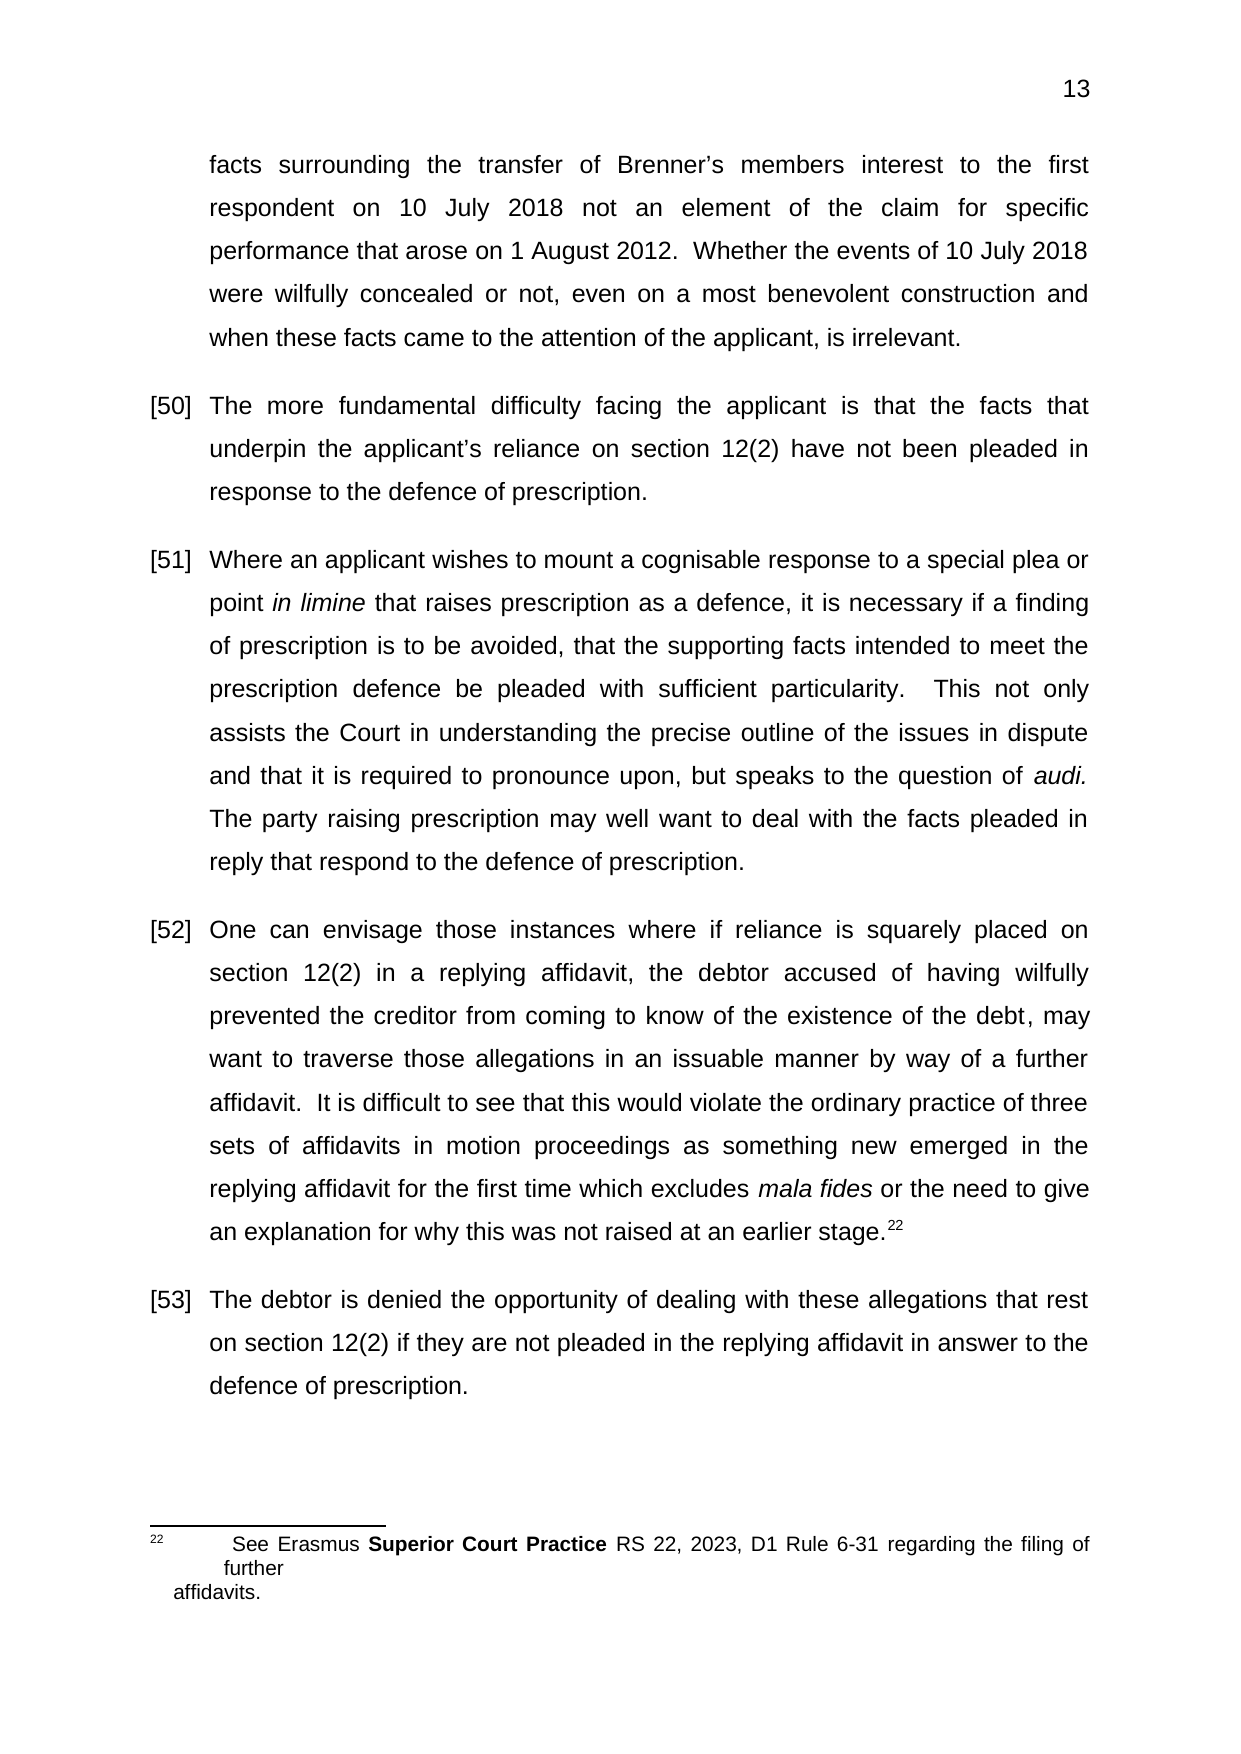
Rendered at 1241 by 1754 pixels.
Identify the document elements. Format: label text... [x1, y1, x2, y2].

list [50] The more fundamental difficulty facing the applicant is that the facts that underpin the applicant’s reliance on section 12(2) have not been pleaded in response to the defence of prescription. [150, 391, 1090, 506]
list [53] The debtor is denied the opportunity of dealing with these allegations that rest on section 12(2) if they are not pleaded in the replying affidavit in answer to the defence of prescription. [150, 1285, 1090, 1400]
list [51] Where an applicant wishes to mount a cognisable response to a special plea or point in limine that raises prescription as a defence, it is necessary if a finding of prescription is to be avoided, that the supporting facts intended to meet the prescription defence be pleaded with sufficient particularity. This not only assists the Court in understanding the precise outline of the issues in dispute and that it is required to pronounce upon, but speaks to the question of audi. The party raising prescription may well want to deal with the facts pleaded in reply that respond to the defence of prescription. [150, 545, 1090, 876]
list [52] One can envisage those instances where if reliance is squarely placed on section 12(2) in a replying affidavit, the debtor accused of having wilfully prevented the creditor from coming to know of the existence of the debt, may want to traverse those allegations in an issuable manner by way of a further affidavit. It is difficult to see that this would violate the ordinary practice of three sets of affidavits in motion proceedings as something new emerged in the replying affidavit for the first time which excludes mala fides or the need to give an explanation for why this was not raised at an earlier stage. [150, 915, 1090, 1246]
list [150, 150, 1090, 351]
